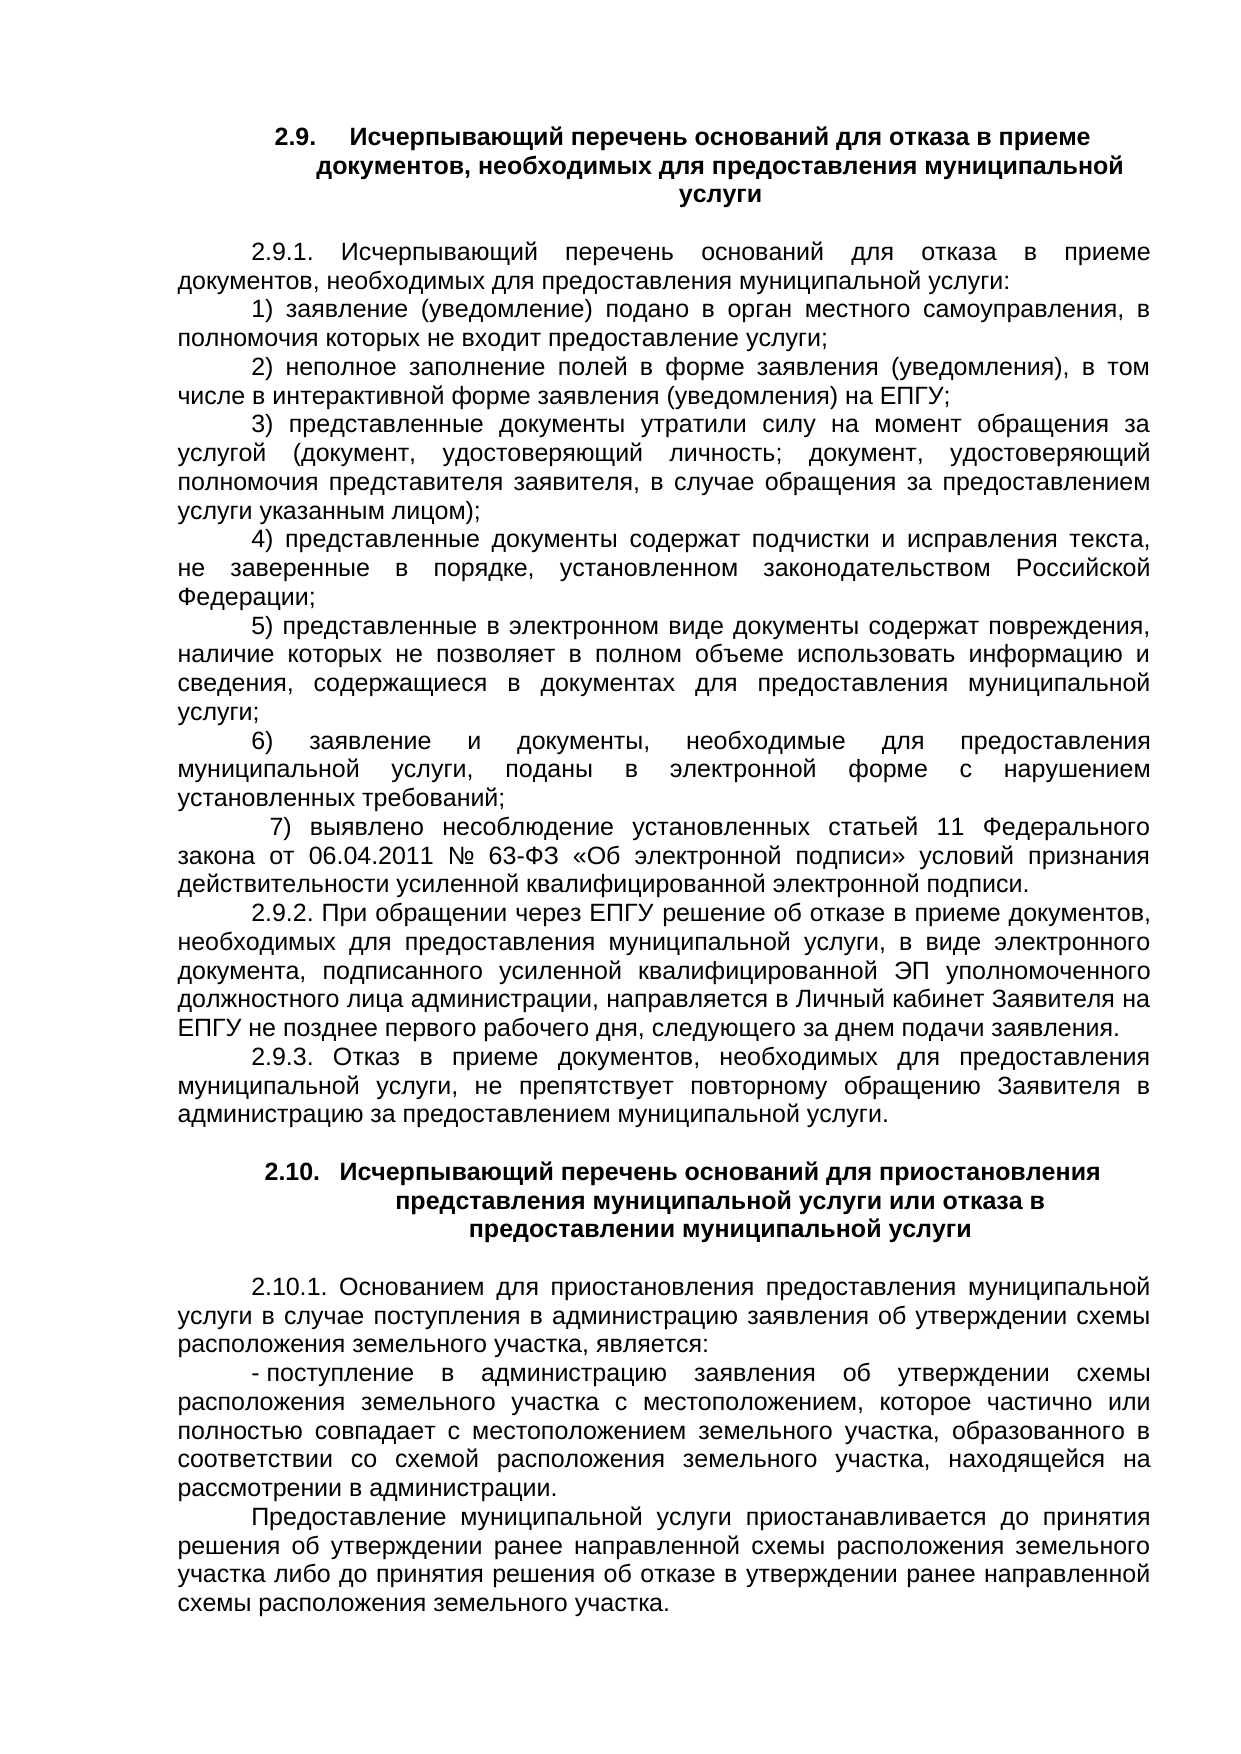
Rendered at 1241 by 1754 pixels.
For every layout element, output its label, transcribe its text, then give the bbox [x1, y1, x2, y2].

text - поступление в администрацию заявления об утверждении схемы расположения земельного участка с местоположением, которое частично или полностью совпадает с местоположением земельного участка, образованного в соответствии со схемой расположения земельного участка, находящейся на рассмотрении в администрации. [177, 1358, 1152, 1502]
text 1) заявление (уведомление) подано в орган местного самоуправления, в полномочия которых не входит предоставление услуги; [177, 294, 1152, 352]
text 2.10.1. Основанием для приостановления предоставления муниципальной услуги в случае поступления в администрацию заявления об утверждении схемы расположения земельного участка, является: [177, 1272, 1152, 1358]
text 5) представленные в электронном виде документы содержат повреждения, наличие которых не позволяет в полном объеме использовать информацию и сведения, содержащиеся в документах для предоставления муниципальной услуги; [177, 611, 1152, 726]
text 2) неполное заполнение полей в форме заявления (уведомления), в том числе в интерактивной форме заявления (уведомления) на ЕПГУ; [177, 352, 1152, 409]
text Предоставление муниципальной услуги приостанавливается до принятия решения об утверждении ранее направленной схемы расположения земельного участка либо до принятия решения об отказе в утверждении ранее направленной схемы расположения земельного участка. [177, 1502, 1152, 1617]
list Исчерпывающий перечень оснований для отказа в приеме документов, необходимых для предоставления муниципальной услуги [214, 122, 1152, 208]
text 4) представленные документы содержат подчистки и исправления текста, не заверенные в порядке, установленном законодательством Российской Федерации; [177, 524, 1152, 611]
text 6) заявление и документы, необходимые для предоставления муниципальной услуги, поданы в электронной форме с нарушением установленных требований; [177, 726, 1152, 812]
text 3) представленные документы утратили силу на момент обращения за услугой (документ, удостоверяющий личность; документ, удостоверяющий полномочия представителя заявителя, в случае обращения за предоставлением услуги указанным лицом); [177, 409, 1152, 524]
text 2.9.2. При обращении через ЕПГУ решение об отказе в приеме документов, необходимых для предоставления муниципальной услуги, в виде электронного документа, подписанного усиленной квалифицированной ЭП уполномоченного должностного лица администрации, направляется в Личный кабинет Заявителя на ЕПГУ не позднее первого рабочего дня, следующего за днем подачи заявления. [177, 898, 1152, 1042]
text 2.9.1. Исчерпывающий перечень оснований для отказа в приеме документов, необходимых для предоставления муниципальной услуги: [177, 237, 1152, 294]
list Исчерпывающий перечень оснований для приостановления представления муниципальной услуги или отказа в предоставлении муниципальной услуги [214, 1157, 1152, 1243]
text 7) выявлено несоблюдение установленных статьей 11 Федерального закона от 06.04.2011 № 63-ФЗ «Об электронной подписи» условий признания действительности усиленной квалифицированной электронной подписи. [177, 812, 1152, 898]
text 2.9.3. Отказ в приеме документов, необходимых для предоставления муниципальной услуги, не препятствует повторному обращению Заявителя в администрацию за предоставлением муниципальной услуги. [177, 1042, 1152, 1128]
